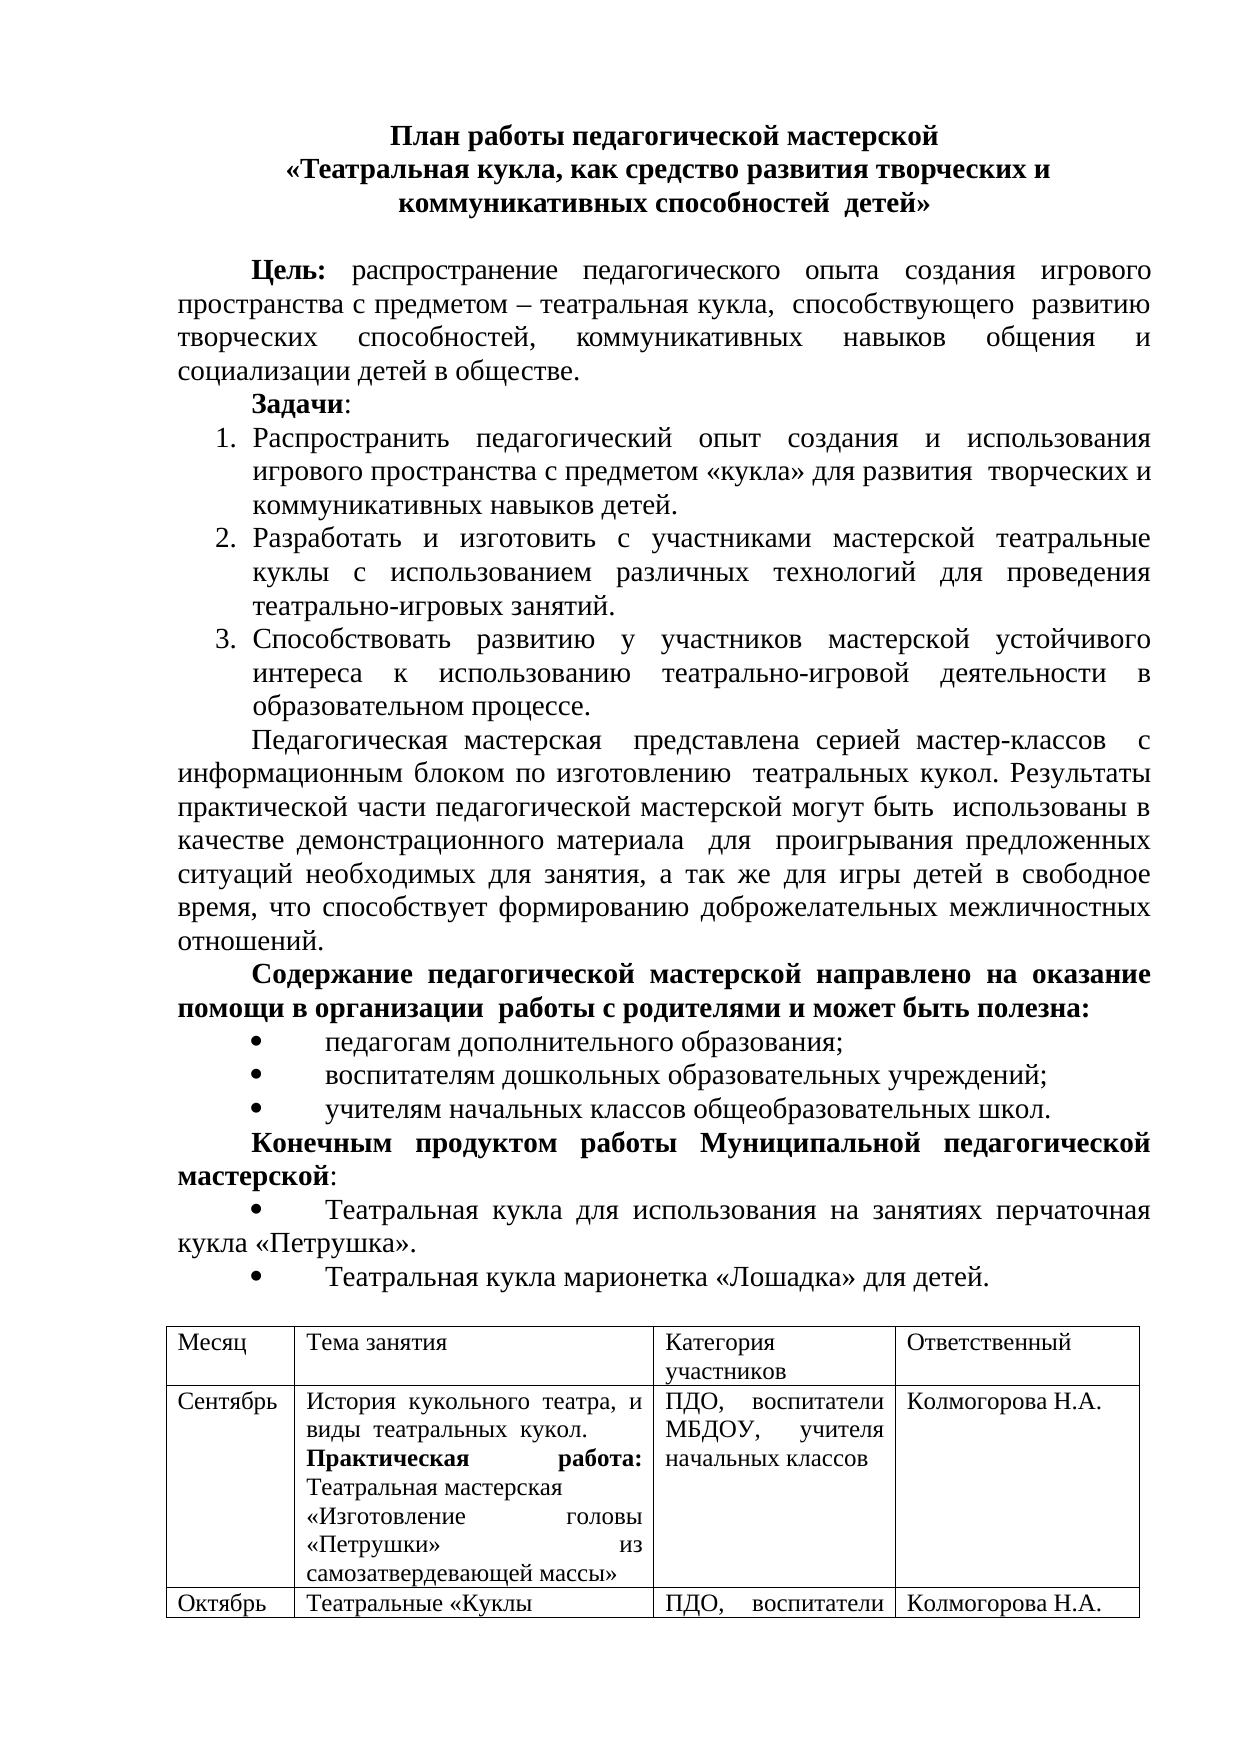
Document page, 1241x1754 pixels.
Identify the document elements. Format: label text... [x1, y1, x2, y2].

list Распространить педагогический опыт создания и использования игрового пространства с предметом «кукла» для развития творческих и коммуникативных навыков детей. [215, 420, 1152, 521]
table_header Категория участников [654, 1327, 895, 1385]
table_cell Октябрь [167, 1588, 294, 1617]
text Содержание педагогической мастерской направлено на оказание помощи в организации работы с родителями и может быть полезна: [177, 957, 1152, 1024]
list Разработать и изготовить с участниками мастерской театральные куклы с использованием различных технологий для проведения театрально-игровых занятий. [215, 521, 1152, 621]
text Педагогическая мастерская представлена серией мастер-классов с информационным блоком по изготовлению театральных кукол. Результаты практической части педагогической мастерской могут быть использованы в качестве демонстрационного материала для проигрывания предложенных ситуаций необходимых для занятия, а так же для игры детей в свободное время, что способствует формированию доброжелательных межличностных отношений. [177, 722, 1152, 957]
list воспитателям дошкольных образовательных учреждений; [177, 1057, 1152, 1091]
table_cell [295, 1588, 653, 1617]
table_cell История кукольного театра, и виды театральных кукол. Практическая работа: Театральная мастерская «Изготовление головы «Петрушки» из самозатвердевающей массы» [295, 1386, 653, 1587]
table_cell Колмогорова Н.А. [896, 1386, 1139, 1587]
text Цель: распространение педагогического опыта создания игрового пространства с предметом – театральная кукла, способствующего развитию творческих способностей, коммуникативных навыков общения и социализации детей в обществе. [177, 252, 1152, 386]
table_header Месяц [167, 1327, 294, 1385]
list учителям начальных классов общеобразовательных школ. [177, 1091, 1152, 1125]
text Задачи: [177, 386, 1152, 420]
table_cell Сентябрь [167, 1386, 294, 1587]
list Способствовать развитию у участников мастерской устойчивого интереса к использованию театрально-игровой деятельности в образовательном процессе. [215, 621, 1152, 722]
list Театральная кукла для использования на занятиях перчаточная кукла «Петрушка». [177, 1192, 1152, 1259]
list педагогам дополнительного образования; [177, 1024, 1152, 1057]
text «Театральная кукла, как средство развития творческих и коммуникативных способностей детей» [177, 152, 1152, 219]
table_cell ПДО, воспитатели МБДОУ, учителя начальных классов [654, 1386, 895, 1587]
table_header Тема занятия [295, 1327, 653, 1385]
text План работы педагогической мастерской [177, 118, 1152, 152]
table_cell Колмогорова Н.А. [896, 1588, 1139, 1617]
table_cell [654, 1588, 895, 1617]
text Конечным продуктом работы Муниципальной педагогической мастерской: [177, 1125, 1152, 1192]
list Театральная кукла марионетка «Лошадка» для детей. [177, 1259, 1152, 1293]
table_header Ответственный [896, 1327, 1139, 1385]
